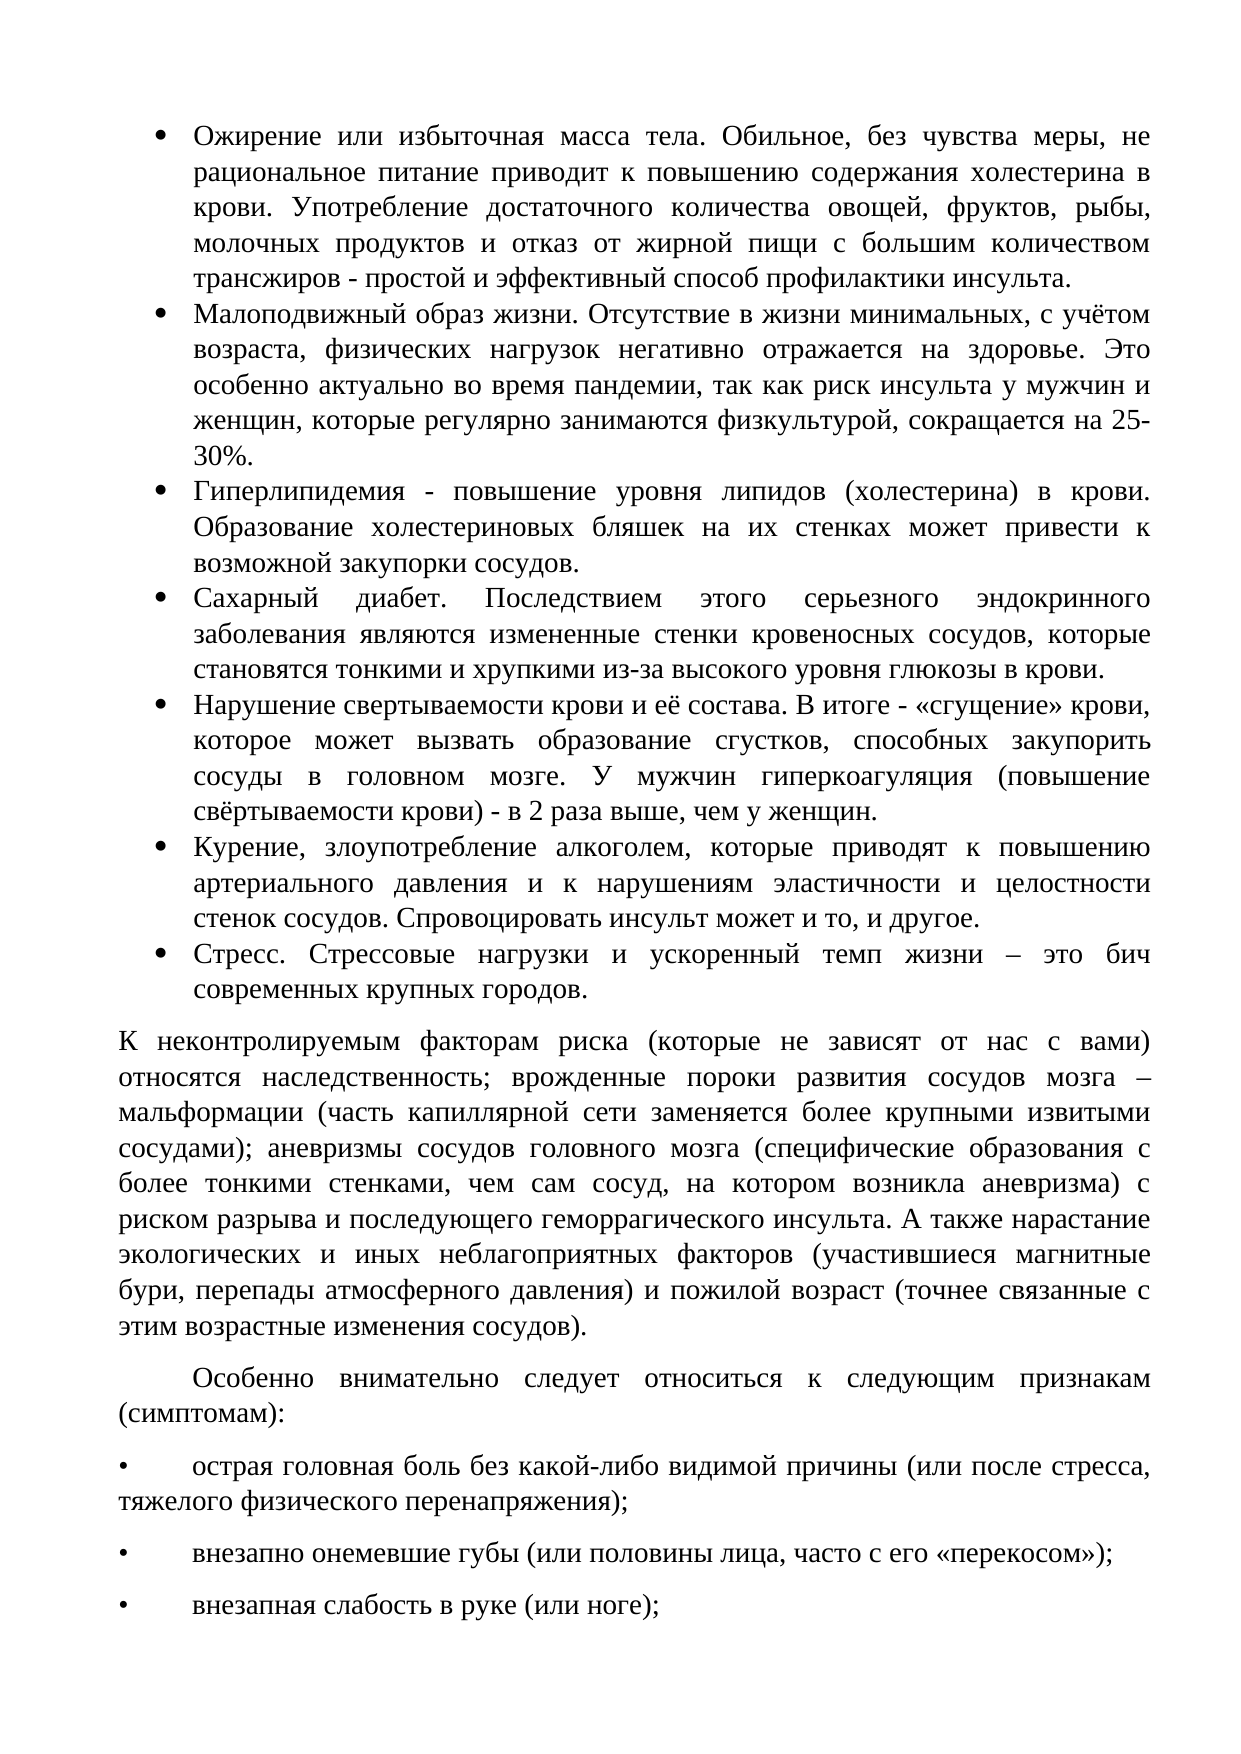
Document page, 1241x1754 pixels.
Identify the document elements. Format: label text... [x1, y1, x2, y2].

list Ожирение или избыточная масса тела. Обильное, без чувства меры, не рациональное питание приводит к повышению содержания холестерина в крови. Употребление достаточного количества овощей, фруктов, рыбы, молочных продуктов и отказ от жирной пищи с большим количеством трансжиров - простой и эффективный способ профилактики инсульта. [156, 118, 1152, 294]
text К неконтролируемым факторам риска (которые не зависят от нас с вами) относятся наследственность; врожденные пороки развития сосудов мозга – мальформации (часть капиллярной сети заменяется более крупными извитыми сосудами); аневризмы сосудов головного мозга (специфические образования с более тонкими стенками, чем сам сосуд, на котором возникла аневризма) с риском разрыва и последующего геморрагического инсульта. А также нарастание экологических и иных неблагоприятных факторов (участившиеся магнитные бури, перепады атмосферного давления) и пожилой возраст (точнее связанные с этим возрастные изменения сосудов). [118, 1023, 1152, 1341]
text • внезапная слабость в руке (или ноге); [118, 1587, 1152, 1621]
list Малоподвижный образ жизни. Отсутствие в жизни минимальных, с учётом возраста, физических нагрузок негативно отражается на здоровье. Это особенно актуально во время пандемии, так как риск инсульта у мужчин и женщин, которые регулярно занимаются физкультурой, сокращается на 25-30%. [156, 296, 1152, 472]
list Гиперлипидемия - повышение уровня липидов (холестерина) в крови. Образование холестериновых бляшек на их стенках может привести к возможной закупорки сосудов. [156, 473, 1152, 578]
list Сахарный диабет. Последствием этого серьезного эндокринного заболевания являются измененные стенки кровеносных сосудов, которые становятся тонкими и хрупкими из-за высокого уровня глюкозы в крови. [156, 580, 1152, 685]
list Нарушение свертываемости крови и её состава. В итоге - «сгущение» крови, которое может вызвать образование сгустков, способных закупорить сосуды в головном мозге. У мужчин гиперкоагуляция (повышение свёртываемости крови) - в 2 раза выше, чем у женщин. [156, 687, 1152, 827]
text • острая головная боль без какой-либо видимой причины (или после стресса, тяжелого физического перенапряжения); [118, 1448, 1152, 1517]
text Особенно внимательно следует относиться к следующим признакам (симптомам): [118, 1360, 1152, 1429]
text • внезапно онемевшие губы (или половины лица, часто с его «перекосом»); [118, 1535, 1152, 1569]
list Стресс. Стрессовые нагрузки и ускоренный темп жизни – это бич современных крупных городов. [156, 936, 1152, 1005]
list Курение, злоупотребление алкоголем, которые приводят к повышению артериального давления и к нарушениям эластичности и целостности стенок сосудов. Спровоцировать инсульт может и то, и другое. [156, 829, 1152, 934]
